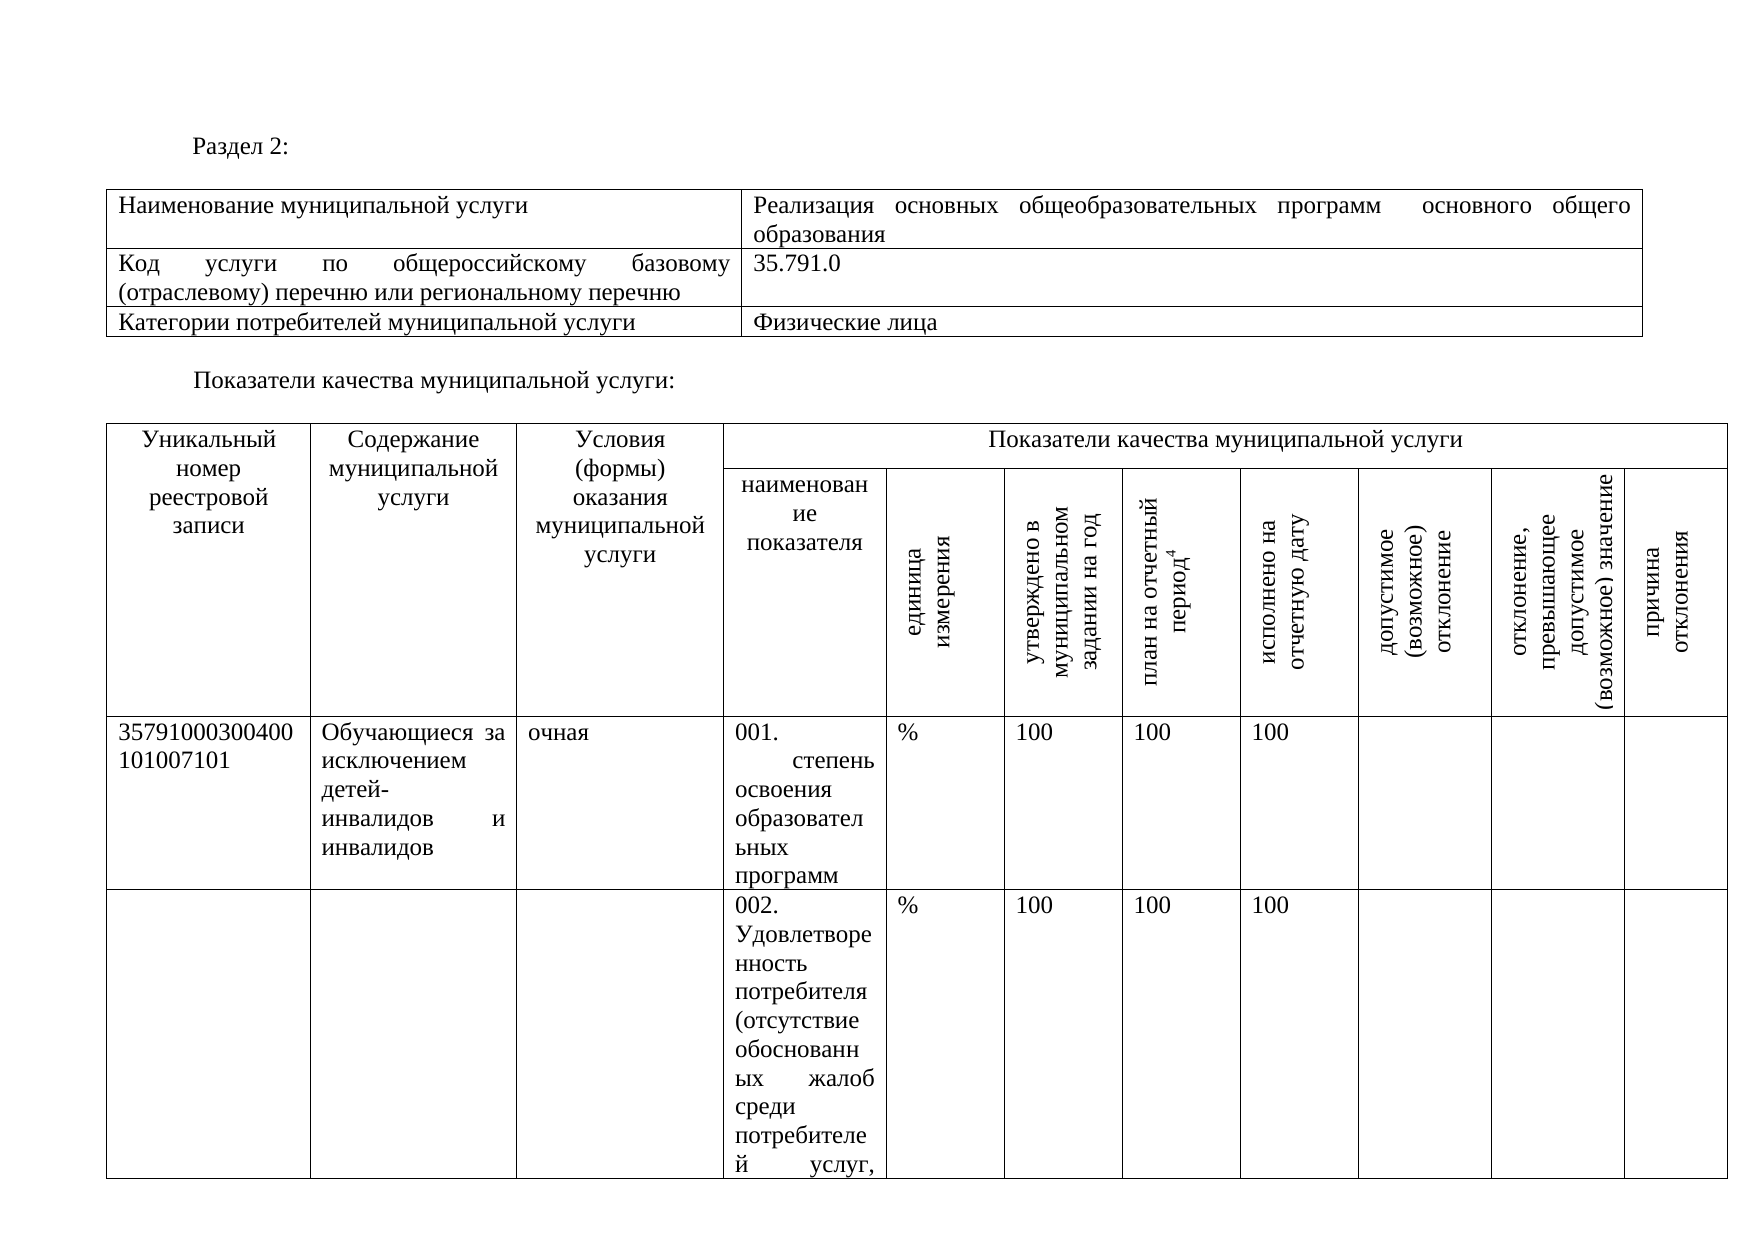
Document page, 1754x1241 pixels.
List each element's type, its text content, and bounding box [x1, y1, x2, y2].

table_cell утверждено в муниципальном задании на год [1005, 469, 1122, 716]
table_header Уникальный номер реестровой записи [107, 424, 310, 716]
table_cell 001. степень освоения образовательных программ [724, 717, 886, 889]
table_cell 100 [1123, 717, 1240, 889]
table_cell исполнено на отчетную дату [1241, 469, 1358, 716]
table_cell Обучающиеся за исключением детей- инвалидов и инвалидов [311, 717, 516, 889]
table_cell % [887, 890, 1004, 1178]
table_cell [724, 890, 886, 1178]
table_cell [1492, 890, 1624, 1178]
table_cell Код услуги по общероссийскому базовому (отраслевому) перечню или региональному перечню [107, 249, 741, 306]
table_cell план на отчетный период4 [1123, 469, 1240, 716]
table_cell [1359, 717, 1491, 889]
table_cell [311, 890, 516, 1178]
table_cell Категории потребителей муниципальной услуги [107, 307, 741, 336]
table_cell допустимое (возможное) отклонение [1359, 469, 1491, 716]
table_cell [1625, 717, 1727, 889]
table_cell % [887, 717, 1004, 889]
table_cell [1625, 890, 1727, 1178]
table_header Показатели качества муниципальной услуги [724, 424, 1727, 468]
table_cell 35791000300400101007101 [107, 717, 310, 889]
table_cell [107, 890, 310, 1178]
table_cell [517, 890, 723, 1178]
table_cell очная [517, 717, 723, 889]
table_header Содержание муниципальной услуги [311, 424, 516, 716]
table_cell 100 [1241, 890, 1358, 1178]
table_cell причина отклонения [1625, 469, 1727, 716]
table_header Реализация основных общеобразовательных программ основного общего образования [742, 190, 1642, 247]
table_cell отклонение, превышающее допустимое (возможное) значение [1492, 469, 1624, 716]
table_cell наименование показателя [724, 469, 886, 716]
table_cell единица измерения [887, 469, 1004, 716]
text Раздел 2: [118, 131, 1636, 160]
table_cell 100 [1241, 717, 1358, 889]
table_header Условия (формы) оказания муниципальной услуги [517, 424, 723, 716]
table_header Наименование муниципальной услуги [107, 190, 741, 247]
table_cell 100 [1123, 890, 1240, 1178]
table_cell 35.791.0 [742, 249, 1642, 306]
list Показатели качества муниципальной услуги: [118, 366, 1636, 394]
table_cell 100 [1005, 717, 1122, 889]
table_cell [1359, 890, 1491, 1178]
table_cell [1492, 717, 1624, 889]
table_cell Физические лица [742, 307, 1642, 336]
table_cell 100 [1005, 890, 1122, 1178]
